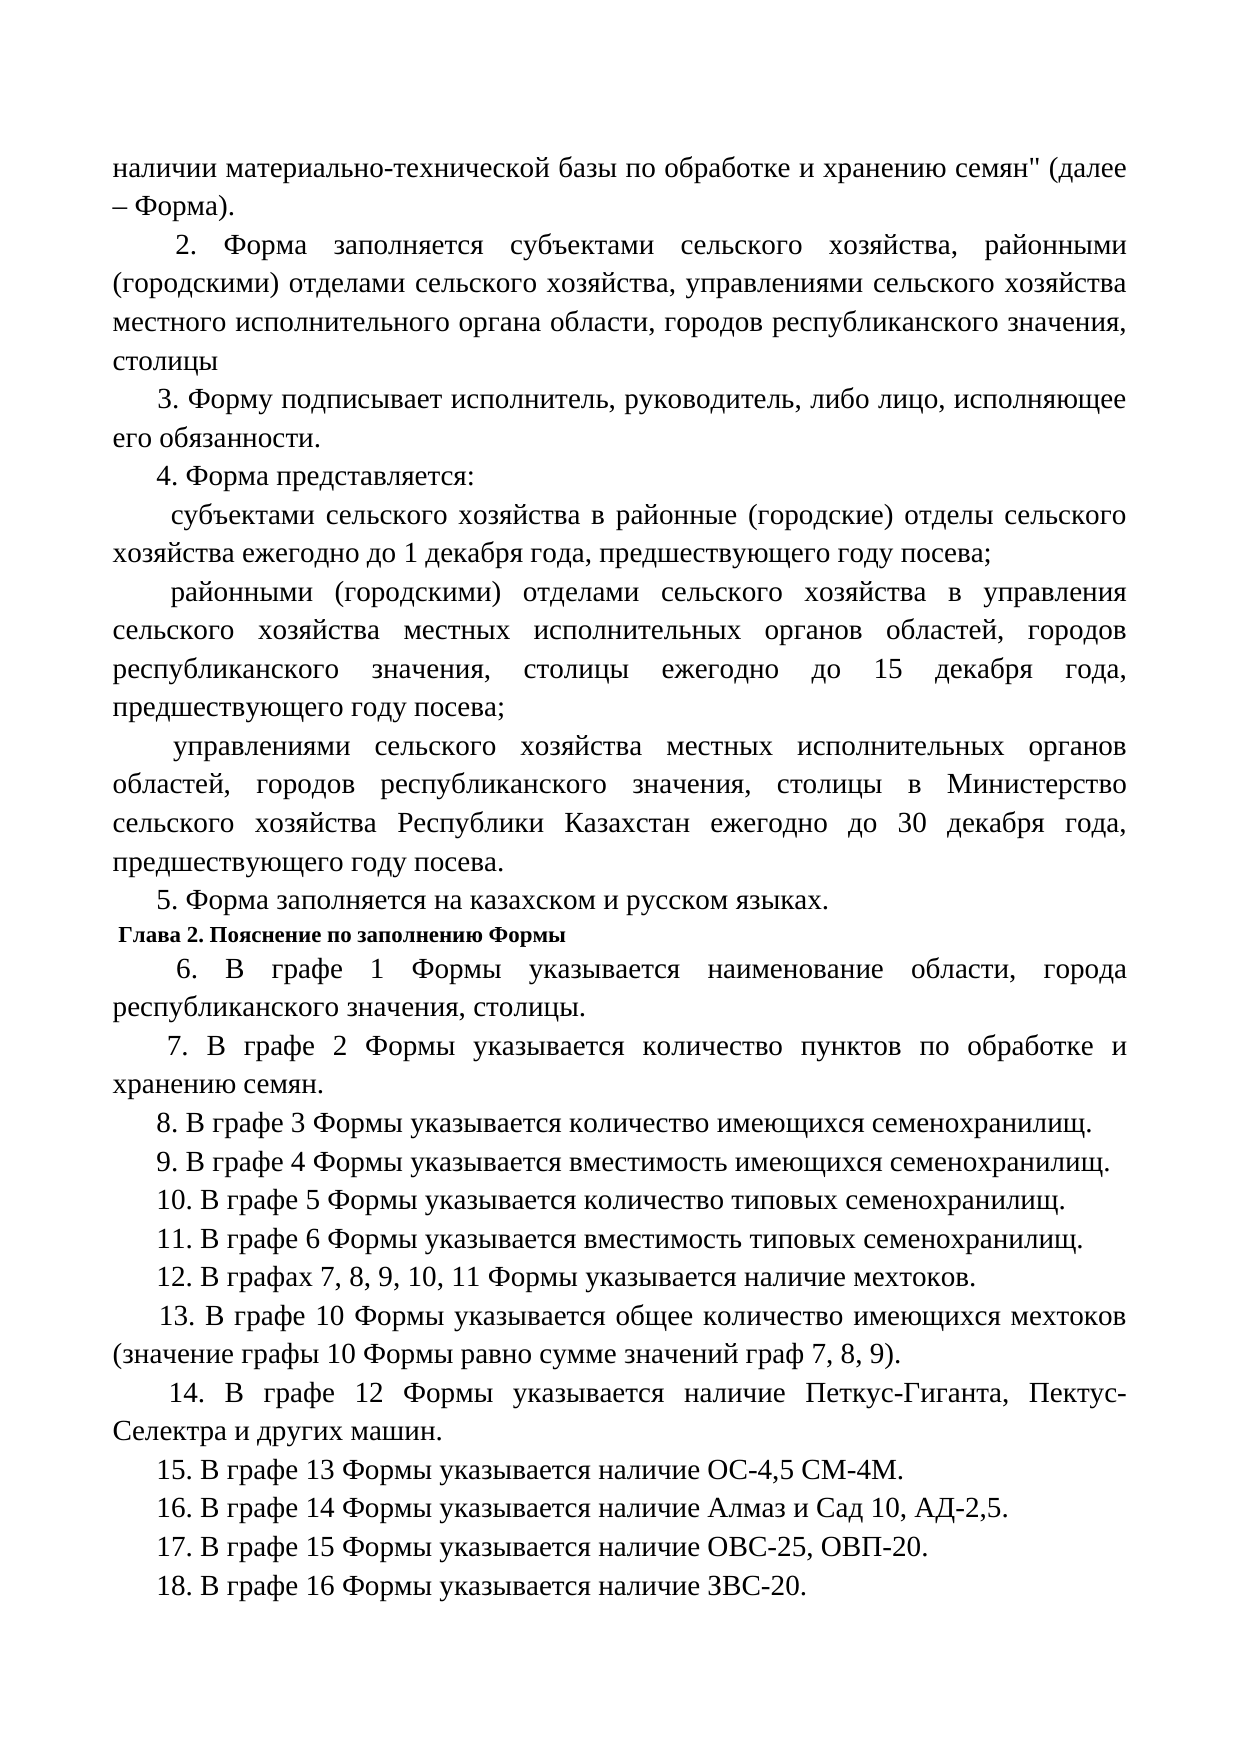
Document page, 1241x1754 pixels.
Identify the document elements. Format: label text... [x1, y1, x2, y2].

text 17. В графе 15 Формы указывается наличие ОВС-25, ОВП-20. [112, 1529, 1128, 1563]
text 15. В графе 13 Формы указывается наличие ОС-4,5 СМ-4М. [112, 1452, 1128, 1486]
text 5. Форма заполняется на казахском и русском языках. [112, 882, 1128, 916]
text управлениями сельского хозяйства местных исполнительных органов областей, городов республиканского значения, столицы в Министерство сельского хозяйства Республики Казахстан ежегодно до 30 декабря года, предшествующего году посева. [112, 728, 1128, 877]
text 10. В графе 5 Формы указывается количество типовых семенохранилищ. [112, 1182, 1128, 1216]
text субъектами сельского хозяйства в районные (городские) отделы сельского хозяйства ежегодно до 1 декабря года, предшествующего году посева; [112, 497, 1128, 569]
text 13. В графе 10 Формы указывается общее количество имеющихся мехтоков (значение графы 10 Формы равно сумме значений граф 7, 8, 9). [112, 1298, 1128, 1370]
text 6. В графе 1 Формы указывается наименование области, города республиканского значения, столицы. [112, 951, 1128, 1023]
text 11. В графе 6 Формы указывается вместимость типовых семенохранилищ. [112, 1221, 1128, 1254]
text 18. В графе 16 Формы указывается наличие ЗВС-20. [112, 1568, 1128, 1601]
text 4. Форма представляется: [112, 458, 1128, 492]
text 9. В графе 4 Формы указывается вместимость имеющихся семенохранилищ. [112, 1144, 1128, 1177]
text Глава 2. Пояснение по заполнению Формы [112, 921, 1128, 947]
text районными (городскими) отделами сельского хозяйства в управления сельского хозяйства местных исполнительных органов областей, городов республиканского значения, столицы ежегодно до 15 декабря года, предшествующего году посева; [112, 574, 1128, 723]
text 16. В графе 14 Формы указывается наличие Алмаз и Сад 10, АД-2,5. [112, 1491, 1128, 1524]
text 14. В графе 12 Формы указывается наличие Петкус-Гиганта, Пектус-Селектра и других машин. [112, 1375, 1128, 1447]
text 8. В графе 3 Формы указывается количество имеющихся семенохранилищ. [112, 1105, 1128, 1139]
text 3. Форму подписывает исполнитель, руководитель, либо лицо, исполняющее его обязанности. [112, 381, 1128, 453]
text 2. Форма заполняется субъектами сельского хозяйства, районными (городскими) отделами сельского хозяйства, управлениями сельского хозяйства местного исполнительного органа области, городов республиканского значения, столицы [112, 227, 1128, 376]
text 7. В графе 2 Формы указывается количество пунктов по обработке и хранению семян. [112, 1028, 1128, 1100]
text 12. В графах 7, 8, 9, 10, 11 Формы указывается наличие мехтоков. [112, 1259, 1128, 1293]
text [112, 150, 1128, 222]
